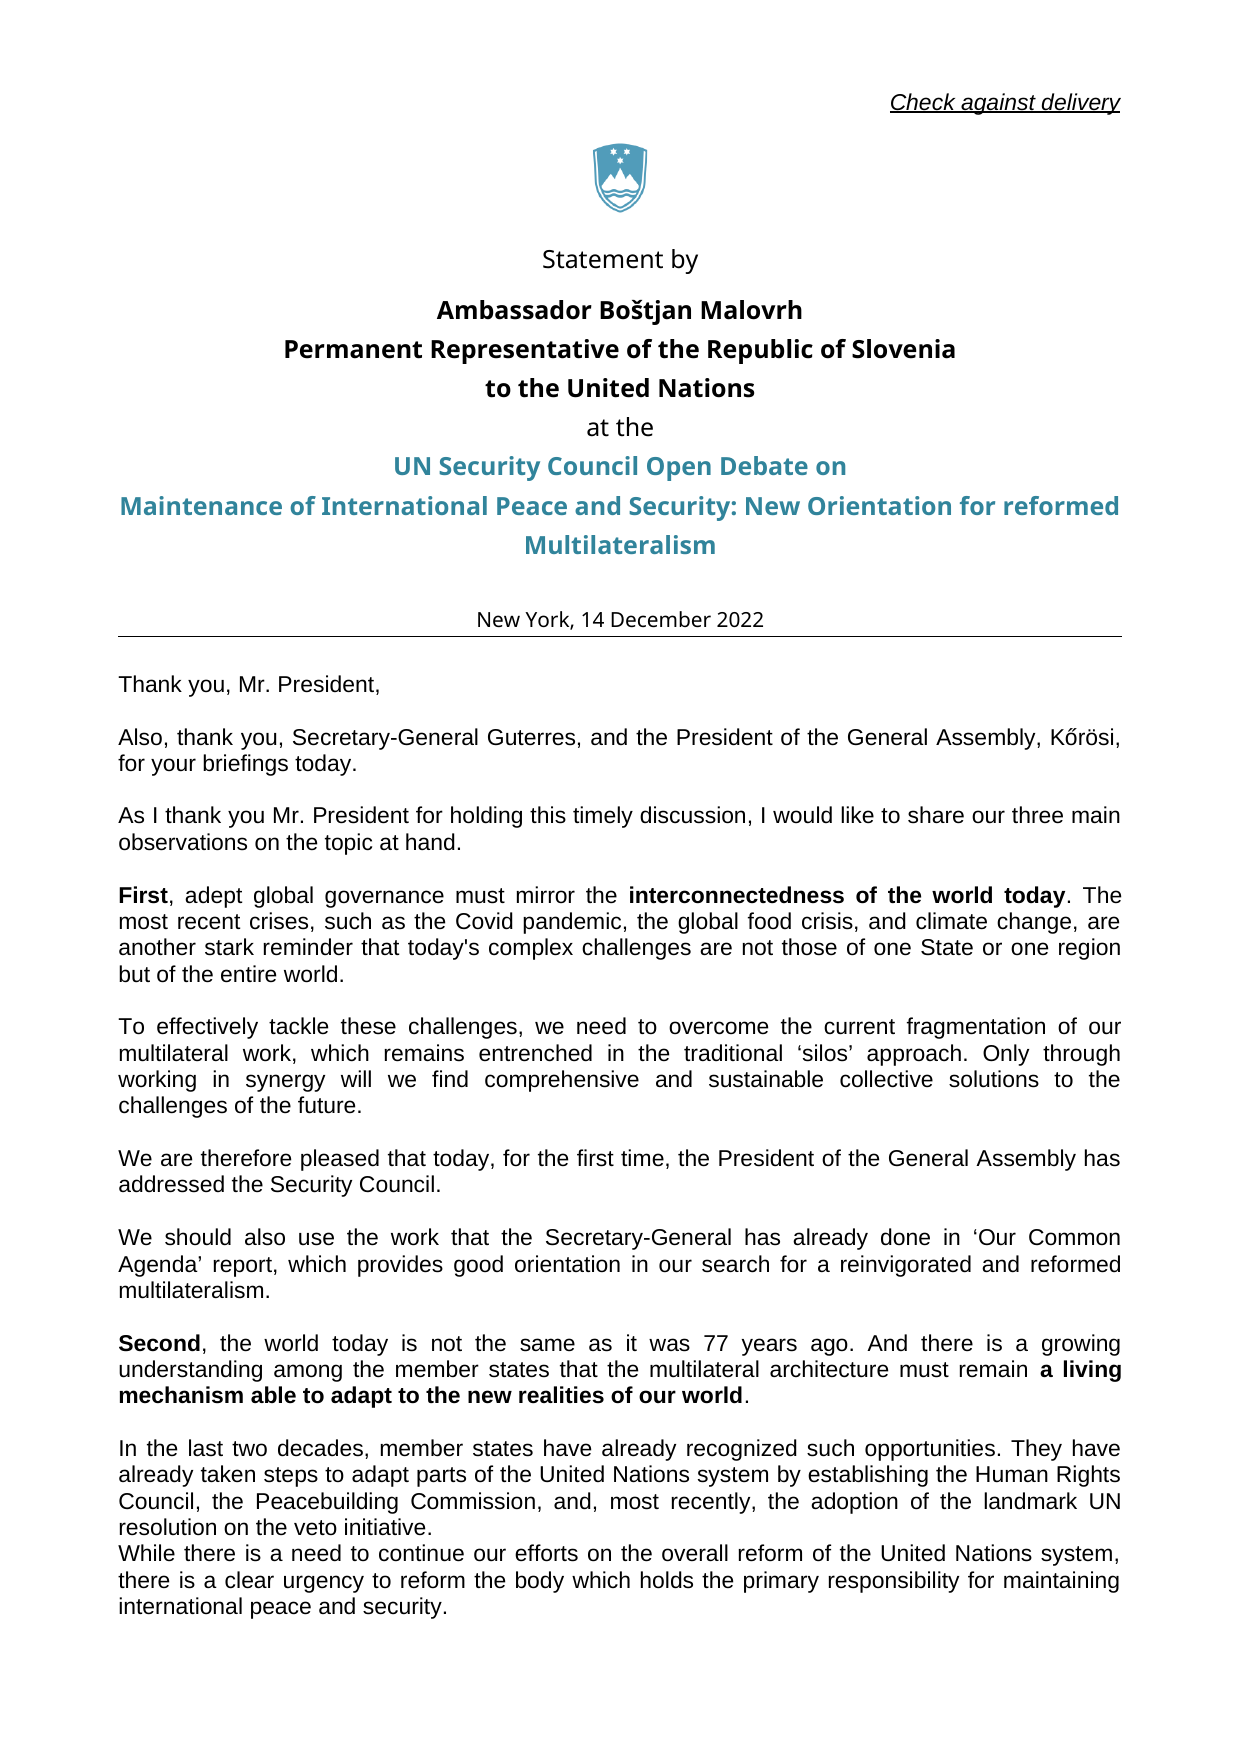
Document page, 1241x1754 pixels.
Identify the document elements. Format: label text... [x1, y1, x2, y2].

text In the last two decades, member states have already recognized such opportunities. They have already taken steps to adapt parts of the United Nations system by establishing the Human Rights Council, the Peacebuilding Commission, and, most recently, the adoption of the landmark UN resolution on the veto initiative. [118, 1435, 1122, 1540]
text First, adept global governance must mirror the interconnectedness of the world today. The most recent crises, such as the Covid pandemic, the global food crisis, and climate change, are another stark reminder that today's complex challenges are not those of one State or one region but of the entire world. [118, 882, 1122, 987]
text at the [118, 410, 1122, 444]
text As I thank you Mr. President for holding this timely discussion, I would like to share our three main observations on the topic at hand. [118, 802, 1122, 855]
text Maintenance of International Peace and Security: New Orientation for reformed Multilateralism [118, 488, 1122, 561]
picture [592, 143, 648, 213]
text We should also use the work that the Secretary-General has already done in ‘Our Common Agenda’ report, which provides good orientation in our search for a reinvigorated and reformed multilateralism. [118, 1224, 1122, 1303]
text To effectively tackle these challenges, we need to overcome the current fragmentation of our multilateral work, which remains entrenched in the traditional ‘silos’ approach. Only through working in synergy will we find comprehensive and sustainable collective solutions to the challenges of the future. [118, 1013, 1122, 1119]
text Ambassador Boštjan Malovrh [118, 292, 1122, 326]
text While there is a need to continue our efforts on the overall reform of the United Nations system, there is a clear urgency to reform the body which holds the primary responsibility for maintaining international peace and security. [118, 1540, 1122, 1619]
text Second, the world today is not the same as it was 77 years ago. And there is a growing understanding among the member states that the multilateral architecture must remain a living mechanism able to adapt to the new realities of our world. [118, 1329, 1122, 1409]
text We are therefore pleased that today, for the first time, the President of the General Assembly has addressed the Security Council. [118, 1145, 1122, 1198]
text Thank you, Mr. President, [118, 671, 1122, 697]
text Check against delivery [118, 89, 1122, 115]
text Statement by [118, 241, 1122, 275]
text to the United Nations [118, 371, 1122, 405]
text UN Security Council Open Debate on [118, 449, 1122, 483]
text Also, thank you, Secretary-General Guterres, and the President of the General Assembly, Kőrösi, for your briefings today. [118, 723, 1122, 776]
text Permanent Representative of the Republic of Slovenia [118, 331, 1122, 366]
text New York, 14 December 2022 [118, 606, 1122, 636]
